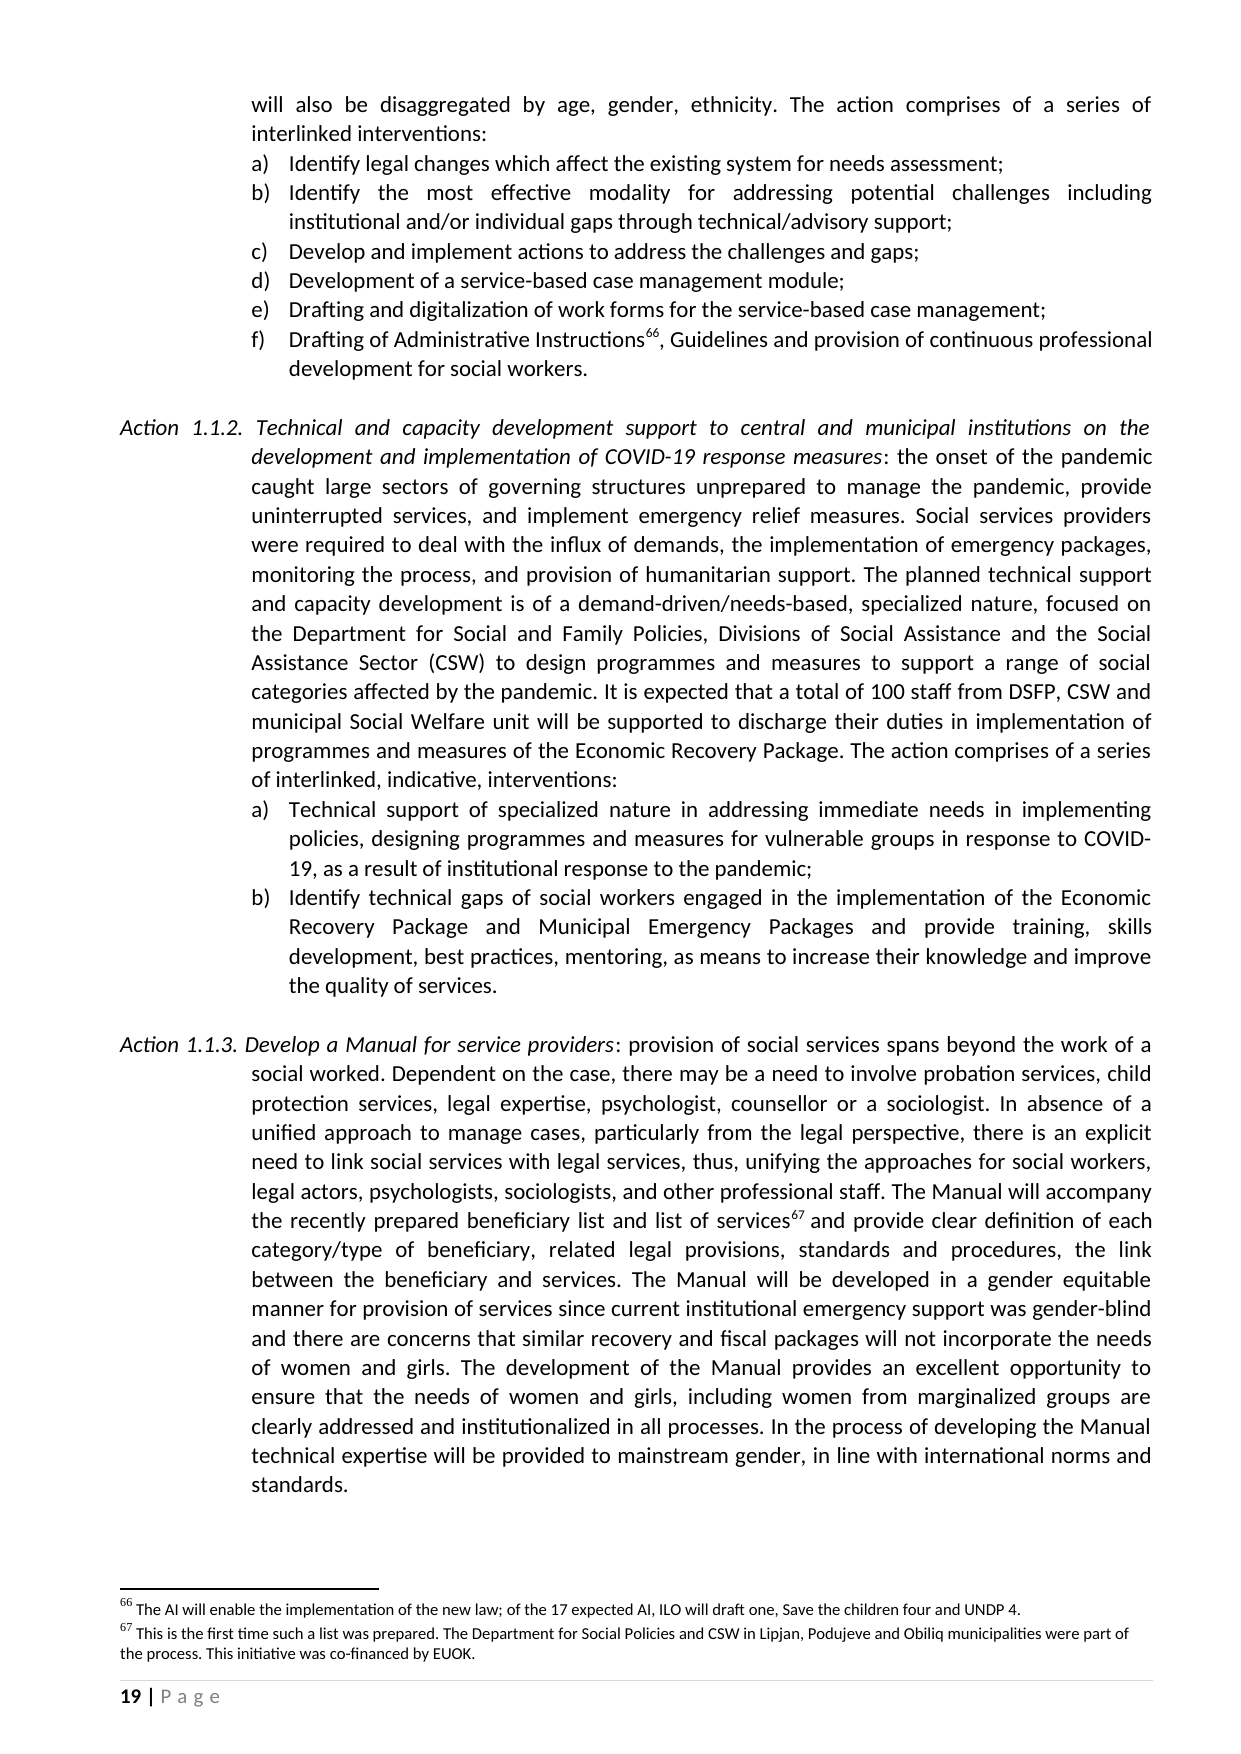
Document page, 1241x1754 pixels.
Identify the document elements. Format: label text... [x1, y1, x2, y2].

text Action 1.1.3. Develop a Manual for service providers: provision of social services spans beyond the work of a social worked. Dependent on the case, there may be a need to involve probation services, child protection services, legal expertise, psychologist, counsellor or a sociologist. In absence of a unified approach to manage cases, particularly from the legal perspective, there is an explicit need to link social services with legal services, thus, unifying the approaches for social workers, legal actors, psychologists, sociologists, and other professional staff. The Manual will accompany the recently prepared beneficiary list and list of services and provide clear definition of each category/type of beneficiary, related legal provisions, standards and procedures, the link between the beneficiary and services. The Manual will be developed in a gender equitable manner for provision of services since current institutional emergency support was gender-blind and there are concerns that similar recovery and fiscal packages will not incorporate the needs of women and girls. The development of the Manual provides an excellent opportunity to ensure that the needs of women and girls, including women from marginalized groups are clearly addressed and institutionalized in all processes. In the process of developing the Manual technical expertise will be provided to mainstream gender, in line with international norms and standards. [120, 1030, 1153, 1499]
list Technical support of specialized nature in addressing immediate needs in implementing policies, designing programmes and measures for vulnerable groups in response to COVID-19, as a result of institutional response to the pandemic; [251, 795, 1153, 882]
list Develop and implement actions to address the challenges and gaps; [251, 237, 1153, 265]
list Drafting and digitalization of work forms for the service-based case management; [251, 296, 1153, 324]
list Development of a service-based case management module; [251, 266, 1153, 294]
list Drafting of Administrative Instructions, Guidelines and provision of continuous professional development for social workers. [251, 325, 1153, 382]
list Identify technical gaps of social workers engaged in the implementation of the Economic Recovery Package and Municipal Emergency Packages and provide training, skills development, best practices, mentoring, as means to increase their knowledge and improve the quality of services. [251, 883, 1153, 999]
list Identify the most effective modality for addressing potential challenges including institutional and/or individual gaps through technical/advisory support; [251, 178, 1153, 236]
list Identify legal changes which affect the existing system for needs assessment; [251, 149, 1153, 177]
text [120, 90, 1153, 147]
text Action 1.1.2. Technical and capacity development support to central and municipal institutions on the development and implementation of COVID-19 response measures: the onset of the pandemic caught large sectors of governing structures unprepared to manage the pandemic, provide uninterrupted services, and implement emergency relief measures. Social services providers were required to deal with the influx of demands, the implementation of emergency packages, monitoring the process, and provision of humanitarian support. The planned technical support and capacity development is of a demand-driven/needs-based, specialized nature, focused on the Department for Social and Family Policies, Divisions of Social Assistance and the Social Assistance Sector (CSW) to design programmes and measures to support a range of social categories affected by the pandemic. It is expected that a total of 100 staff from DSFP, CSW and municipal Social Welfare unit will be supported to discharge their duties in implementation of programmes and measures of the Economic Recovery Package. The action comprises of a series of interlinked, indicative, interventions: [120, 413, 1153, 794]
